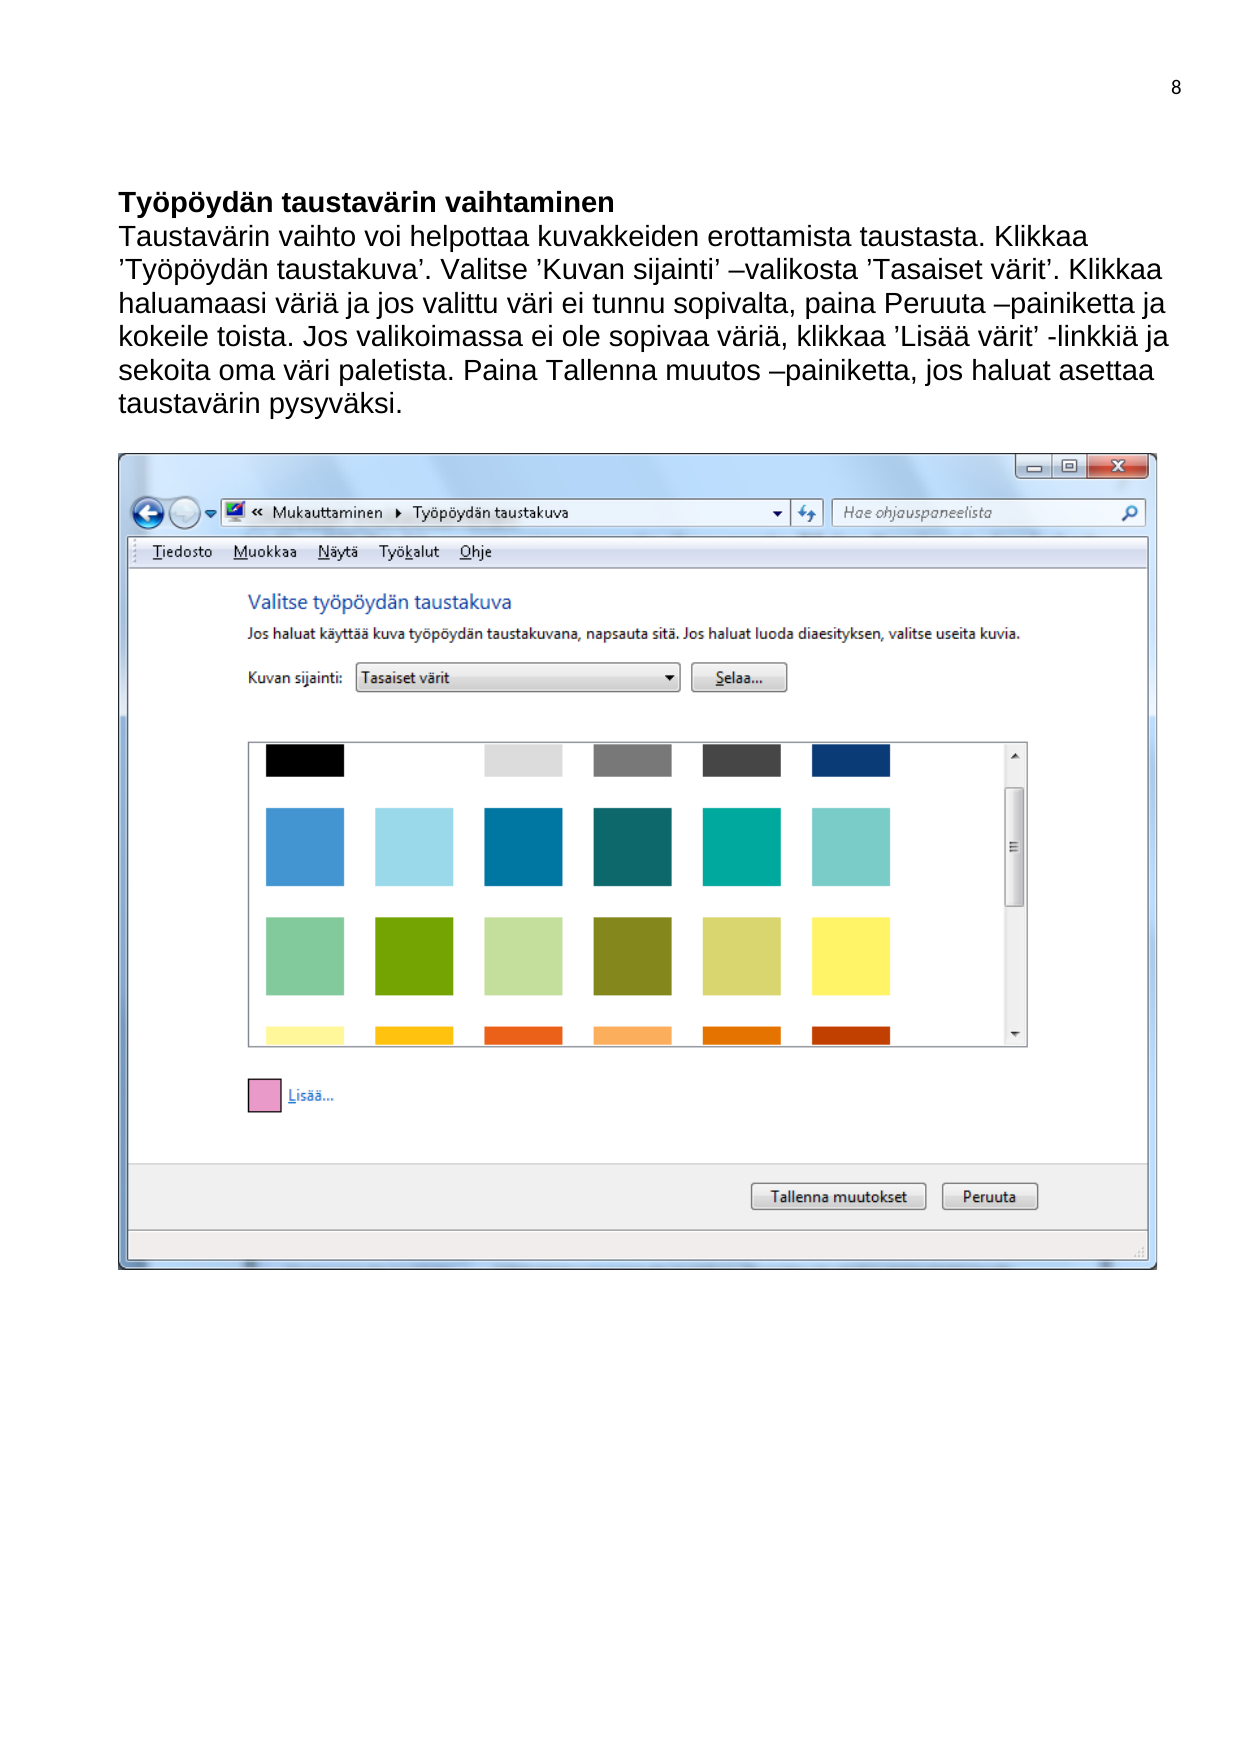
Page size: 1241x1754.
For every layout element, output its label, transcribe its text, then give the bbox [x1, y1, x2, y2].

text Taustavärin vaihto voi helpottaa kuvakkeiden erottamista taustasta. Klikkaa ’Työpöydän taustakuva’. Valitse ’Kuvan sijainti’ –valikosta ’Tasaiset värit’. Klikkaa haluamaasi väriä ja jos valittu väri ei tunnu sopivalta, paina Peruuta –painiketta ja kokeile toista. Jos valikoimassa ei ole sopivaa väriä, klikkaa ’Lisää värit’ -linkkiä ja sekoita oma väri paletista. Paina Tallenna muutos –painiketta, jos haluat asettaa taustavärin pysyväksi. [118, 219, 1181, 420]
picture [118, 453, 1158, 1270]
text Työpöydän taustavärin vaihtaminen [118, 185, 1181, 219]
